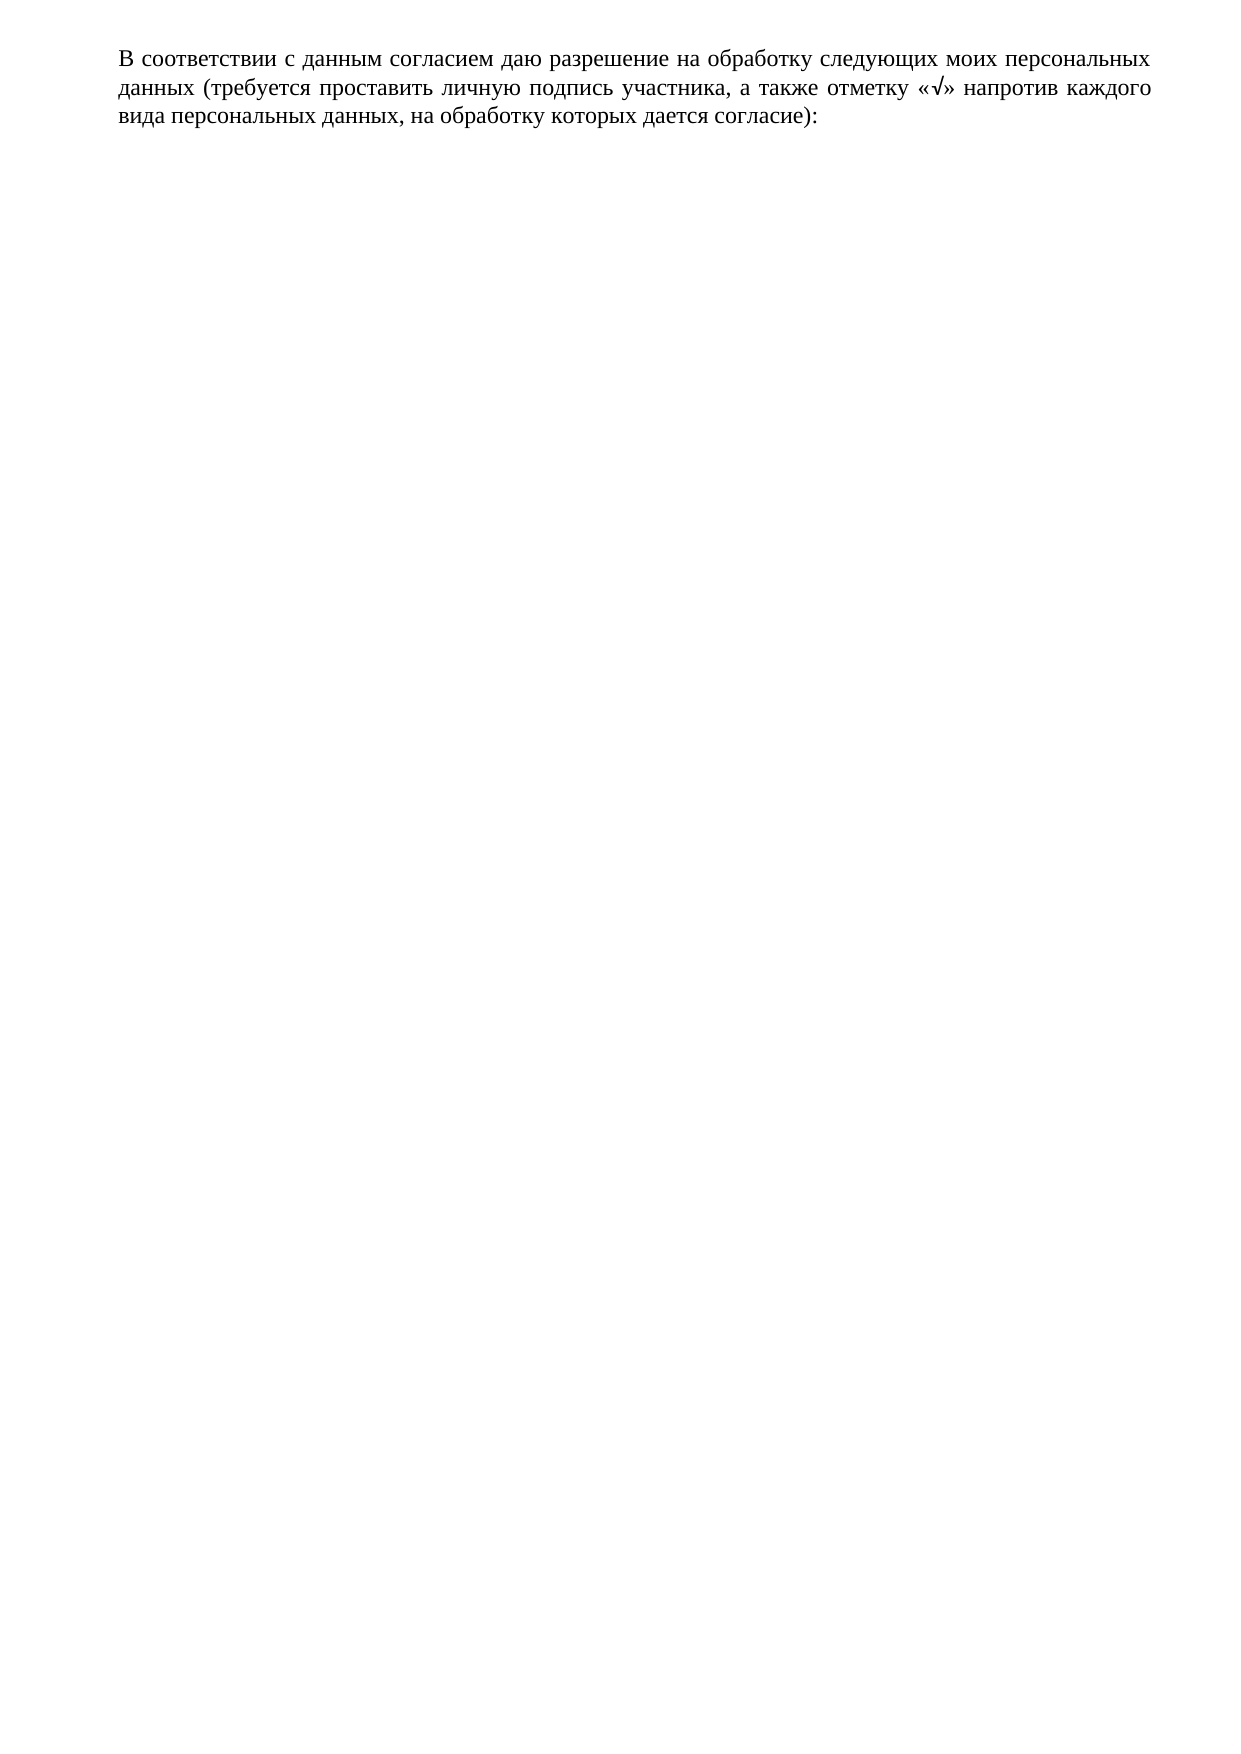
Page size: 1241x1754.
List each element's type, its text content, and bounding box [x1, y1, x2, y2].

text В соответствии с данным согласием даю разрешение на обработку следующих моих персональных данных (требуется проставить личную подпись участника, а также отметку «√» напротив каждого вида персональных данных, на обработку которых дается согласие): [118, 44, 1152, 129]
